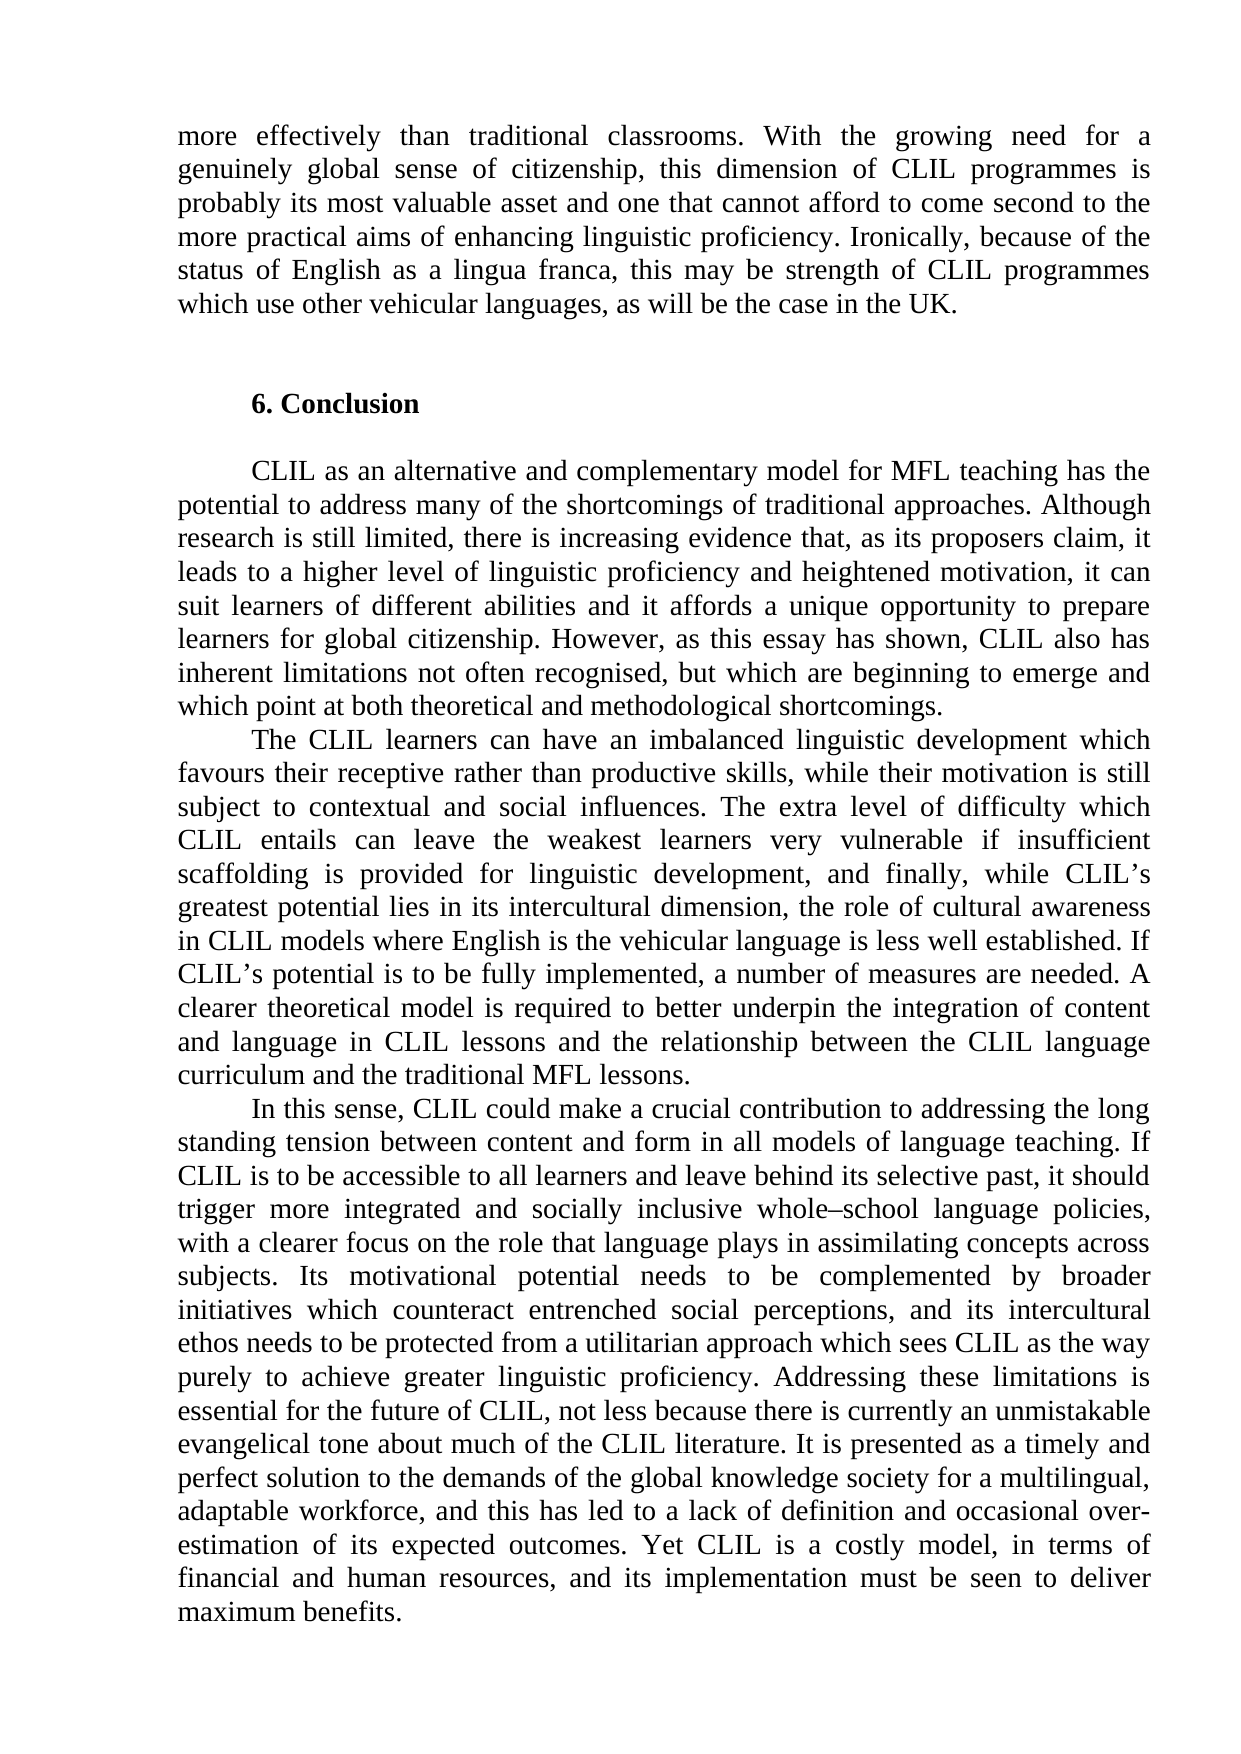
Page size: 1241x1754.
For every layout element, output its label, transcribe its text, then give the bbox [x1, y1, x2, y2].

text CLIL as an alternative and complementary model for MFL teaching has the potential to address many of the shortcomings of traditional approaches. Although research is still limited, there is increasing evidence that, as its proposers claim, it leads to a higher level of linguistic proficiency and heightened motivation, it can suit learners of different abilities and it affords a unique opportunity to prepare learners for global citizenship. However, as this essay has shown, CLIL also has inherent limitations not often recognised, but which are beginning to emerge and which point at both theoretical and methodological shortcomings. [177, 453, 1152, 722]
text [177, 118, 1152, 319]
text The CLIL learners can have an imbalanced linguistic development which favours their receptive rather than productive skills, while their motivation is still subject to contextual and social influences. The extra level of difficulty which CLIL entails can leave the weakest learners very vulnerable if insufficient scaffolding is provided for linguistic development, and finally, while CLIL’s greatest potential lies in its intercultural dimension, the role of cultural awareness in CLIL models where English is the vehicular language is less well established. If CLIL’s potential is to be fully implemented, a number of measures are needed. A clearer theoretical model is required to better underpin the integration of content and language in CLIL lessons and the relationship between the CLIL language curriculum and the traditional MFL lessons. [177, 722, 1152, 1091]
text 6. Conclusion [177, 386, 1152, 420]
text In this sense, CLIL could make a crucial contribution to addressing the long standing tension between content and form in all models of language teaching. If CLIL is to be accessible to all learners and leave behind its selective past, it should trigger more integrated and socially inclusive whole–school language policies, with a clearer focus on the role that language plays in assimilating concepts across subjects. Its motivational potential needs to be complemented by broader initiatives which counteract entrenched social perceptions, and its intercultural ethos needs to be protected from a utilitarian approach which sees CLIL as the way purely to achieve greater linguistic proficiency. Addressing these limitations is essential for the future of CLIL, not less because there is currently an unmistakable evangelical tone about much of the CLIL literature. It is presented as a timely and perfect solution to the demands of the global knowledge society for a multilingual, adaptable workforce, and this has led to a lack of definition and occasional over-estimation of its expected outcomes. Yet CLIL is a costly model, in terms of financial and human resources, and its implementation must be seen to deliver maximum benefits. [177, 1091, 1152, 1627]
